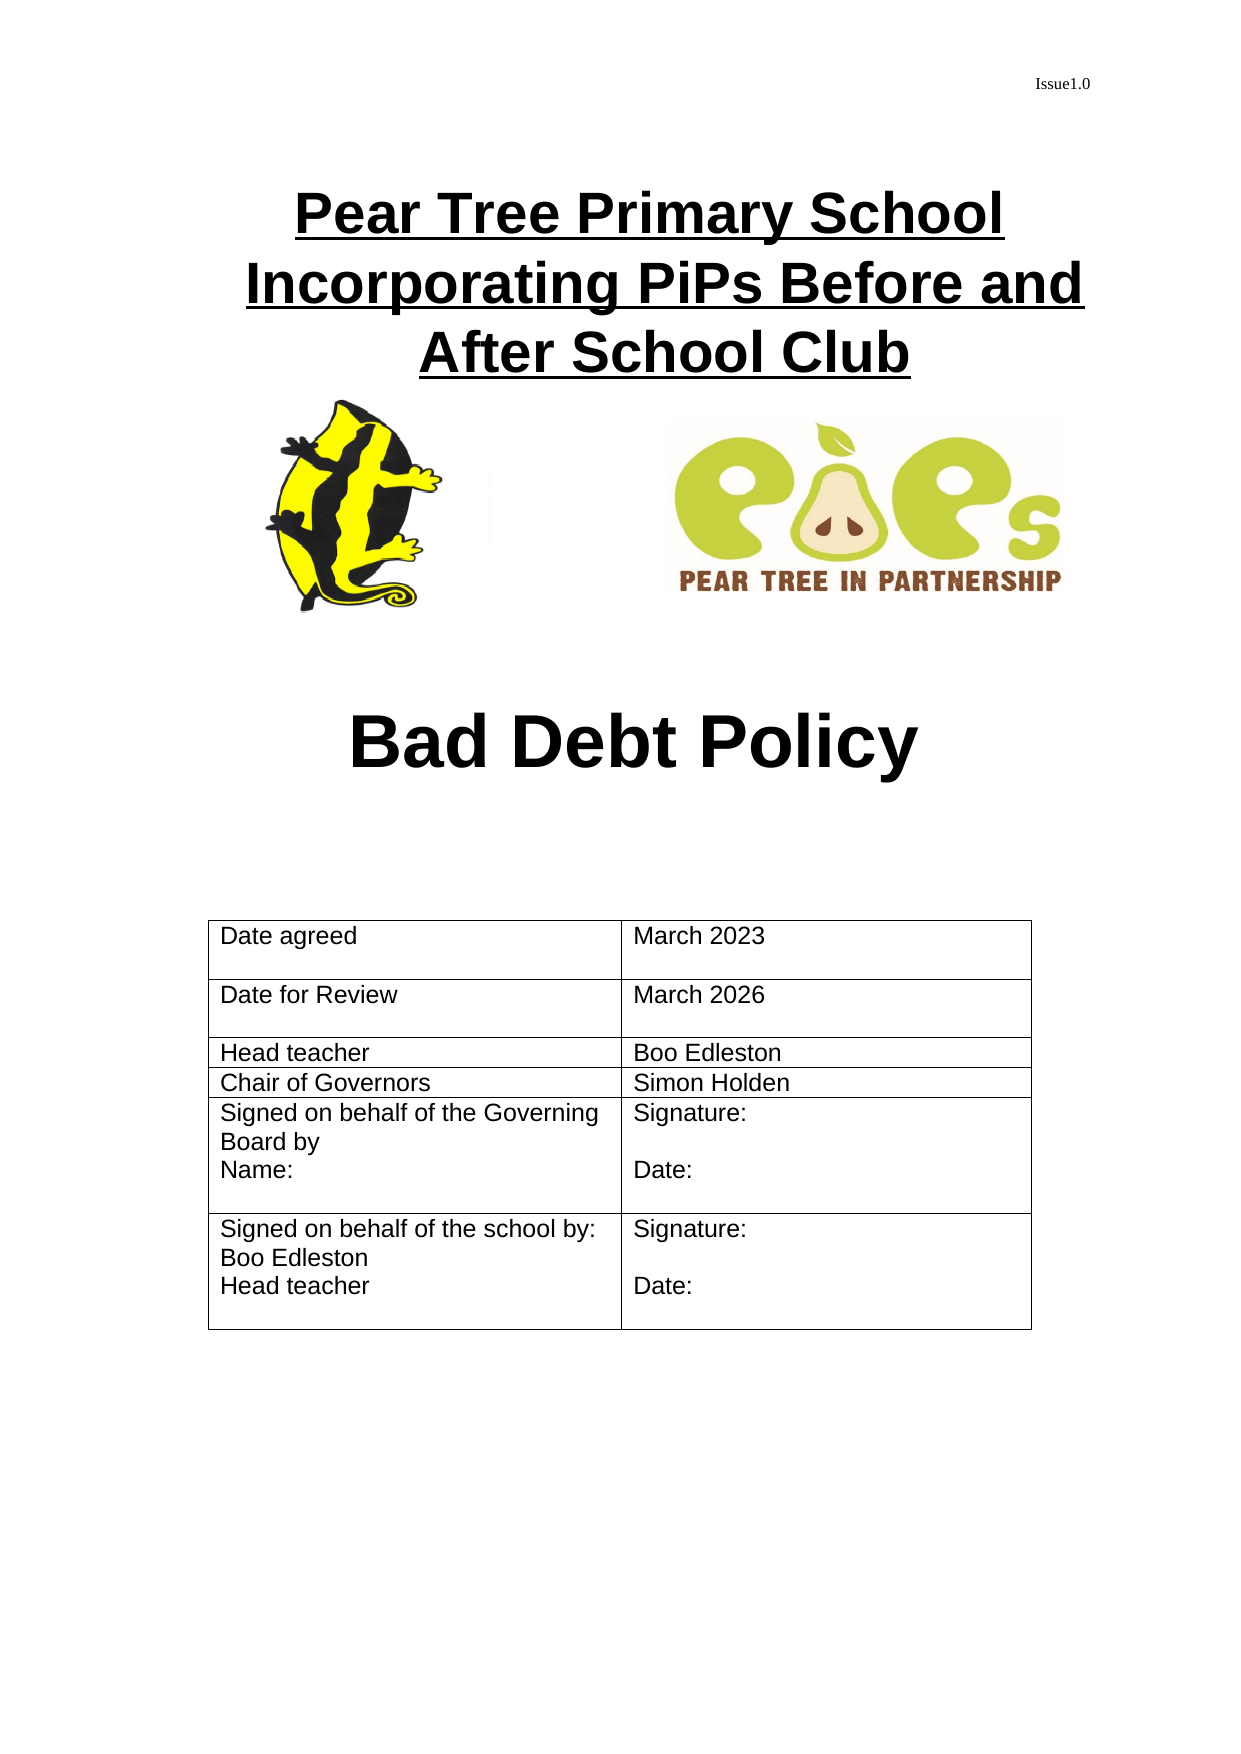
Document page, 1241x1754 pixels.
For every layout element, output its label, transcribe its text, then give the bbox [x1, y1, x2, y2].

table_cell March 2026 [622, 980, 1031, 1037]
picture [264, 399, 498, 613]
table_cell Simon Holden [622, 1068, 1031, 1097]
table_header March 2023 [622, 921, 1031, 979]
table_cell Signed on behalf of the Governing Board by Name: [209, 1098, 621, 1213]
table_cell Chair of Governors [209, 1068, 621, 1097]
table_cell Boo Edleston [622, 1038, 1031, 1067]
table_cell Signature: Date: [622, 1098, 1031, 1213]
table_cell Date for Review [209, 980, 621, 1037]
table_cell Signature: Date: [622, 1214, 1031, 1329]
table_cell Signed on behalf of the school by: Boo Edleston Head teacher [209, 1214, 621, 1329]
picture [667, 418, 1068, 594]
table_header Date agreed [209, 921, 621, 979]
table_cell Head teacher [209, 1038, 621, 1067]
text Pear Tree Primary School Incorporating PiPs Before and After School Club [209, 179, 1090, 385]
